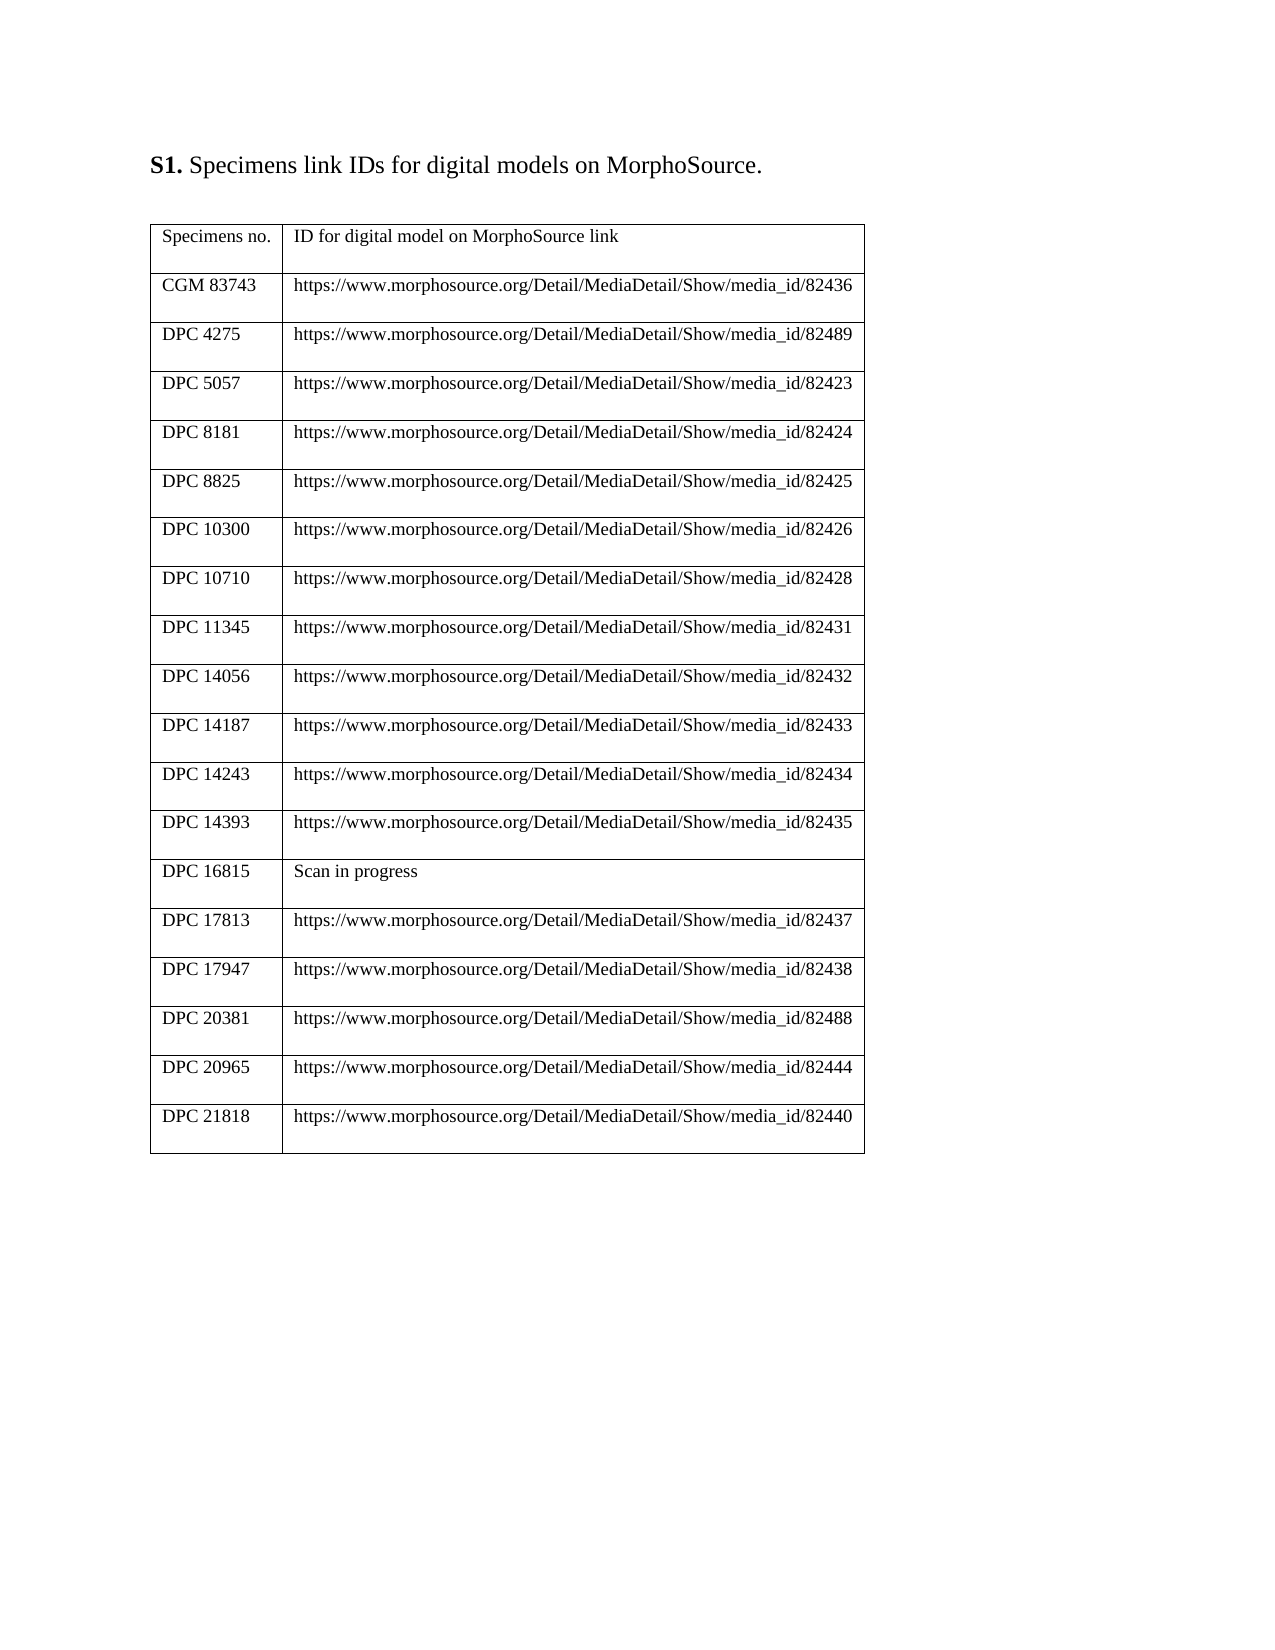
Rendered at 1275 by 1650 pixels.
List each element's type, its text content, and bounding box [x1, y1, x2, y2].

table_cell DPC 20381 [151, 1007, 282, 1055]
table_cell https://www.morphosource.org/Detail/MediaDetail/Show/media_id/82438 [283, 958, 864, 1006]
table_cell https://www.morphosource.org/Detail/MediaDetail/Show/media_id/82426 [283, 518, 864, 566]
table_cell DPC 4275 [151, 323, 282, 371]
table_cell DPC 17947 [151, 958, 282, 1006]
table_cell DPC 14243 [151, 763, 282, 810]
table_cell CGM 83743 [151, 274, 282, 322]
table_cell https://www.morphosource.org/Detail/MediaDetail/Show/media_id/82433 [283, 714, 864, 762]
text S1. Specimens link IDs for digital models on MorphoSource. [150, 150, 1125, 179]
table_cell https://www.morphosource.org/Detail/MediaDetail/Show/media_id/82432 [283, 665, 864, 713]
table_cell DPC 16815 [151, 860, 282, 908]
table_cell DPC 17813 [151, 909, 282, 957]
table_cell https://www.morphosource.org/Detail/MediaDetail/Show/media_id/82437 [283, 909, 864, 957]
table_cell https://www.morphosource.org/Detail/MediaDetail/Show/media_id/82424 [283, 421, 864, 468]
table_cell DPC 10710 [151, 567, 282, 615]
table_cell https://www.morphosource.org/Detail/MediaDetail/Show/media_id/82434 [283, 763, 864, 810]
table_cell https://www.morphosource.org/Detail/MediaDetail/Show/media_id/82423 [283, 372, 864, 419]
table_cell DPC 14187 [151, 714, 282, 762]
table_cell https://www.morphosource.org/Detail/MediaDetail/Show/media_id/82431 [283, 616, 864, 664]
table_cell DPC 20965 [151, 1056, 282, 1103]
table_cell https://www.morphosource.org/Detail/MediaDetail/Show/media_id/82489 [283, 323, 864, 371]
table_cell DPC 8825 [151, 470, 282, 517]
table_cell DPC 8181 [151, 421, 282, 468]
table_cell DPC 21818 [151, 1105, 282, 1152]
table_cell Scan in progress [283, 860, 864, 908]
table_cell DPC 11345 [151, 616, 282, 664]
table_cell https://www.morphosource.org/Detail/MediaDetail/Show/media_id/82435 [283, 811, 864, 859]
table_cell DPC 14393 [151, 811, 282, 859]
table_header ID for digital model on MorphoSource link [283, 225, 864, 273]
table_cell https://www.morphosource.org/Detail/MediaDetail/Show/media_id/82444 [283, 1056, 864, 1103]
table_cell DPC 14056 [151, 665, 282, 713]
table_cell https://www.morphosource.org/Detail/MediaDetail/Show/media_id/82428 [283, 567, 864, 615]
table_cell https://www.morphosource.org/Detail/MediaDetail/Show/media_id/82425 [283, 470, 864, 517]
table_cell DPC 5057 [151, 372, 282, 419]
table_cell DPC 10300 [151, 518, 282, 566]
table_cell https://www.morphosource.org/Detail/MediaDetail/Show/media_id/82440 [283, 1105, 864, 1152]
table_cell https://www.morphosource.org/Detail/MediaDetail/Show/media_id/82488 [283, 1007, 864, 1055]
table_cell https://www.morphosource.org/Detail/MediaDetail/Show/media_id/82436 [283, 274, 864, 322]
table_header Specimens no. [151, 225, 282, 273]
